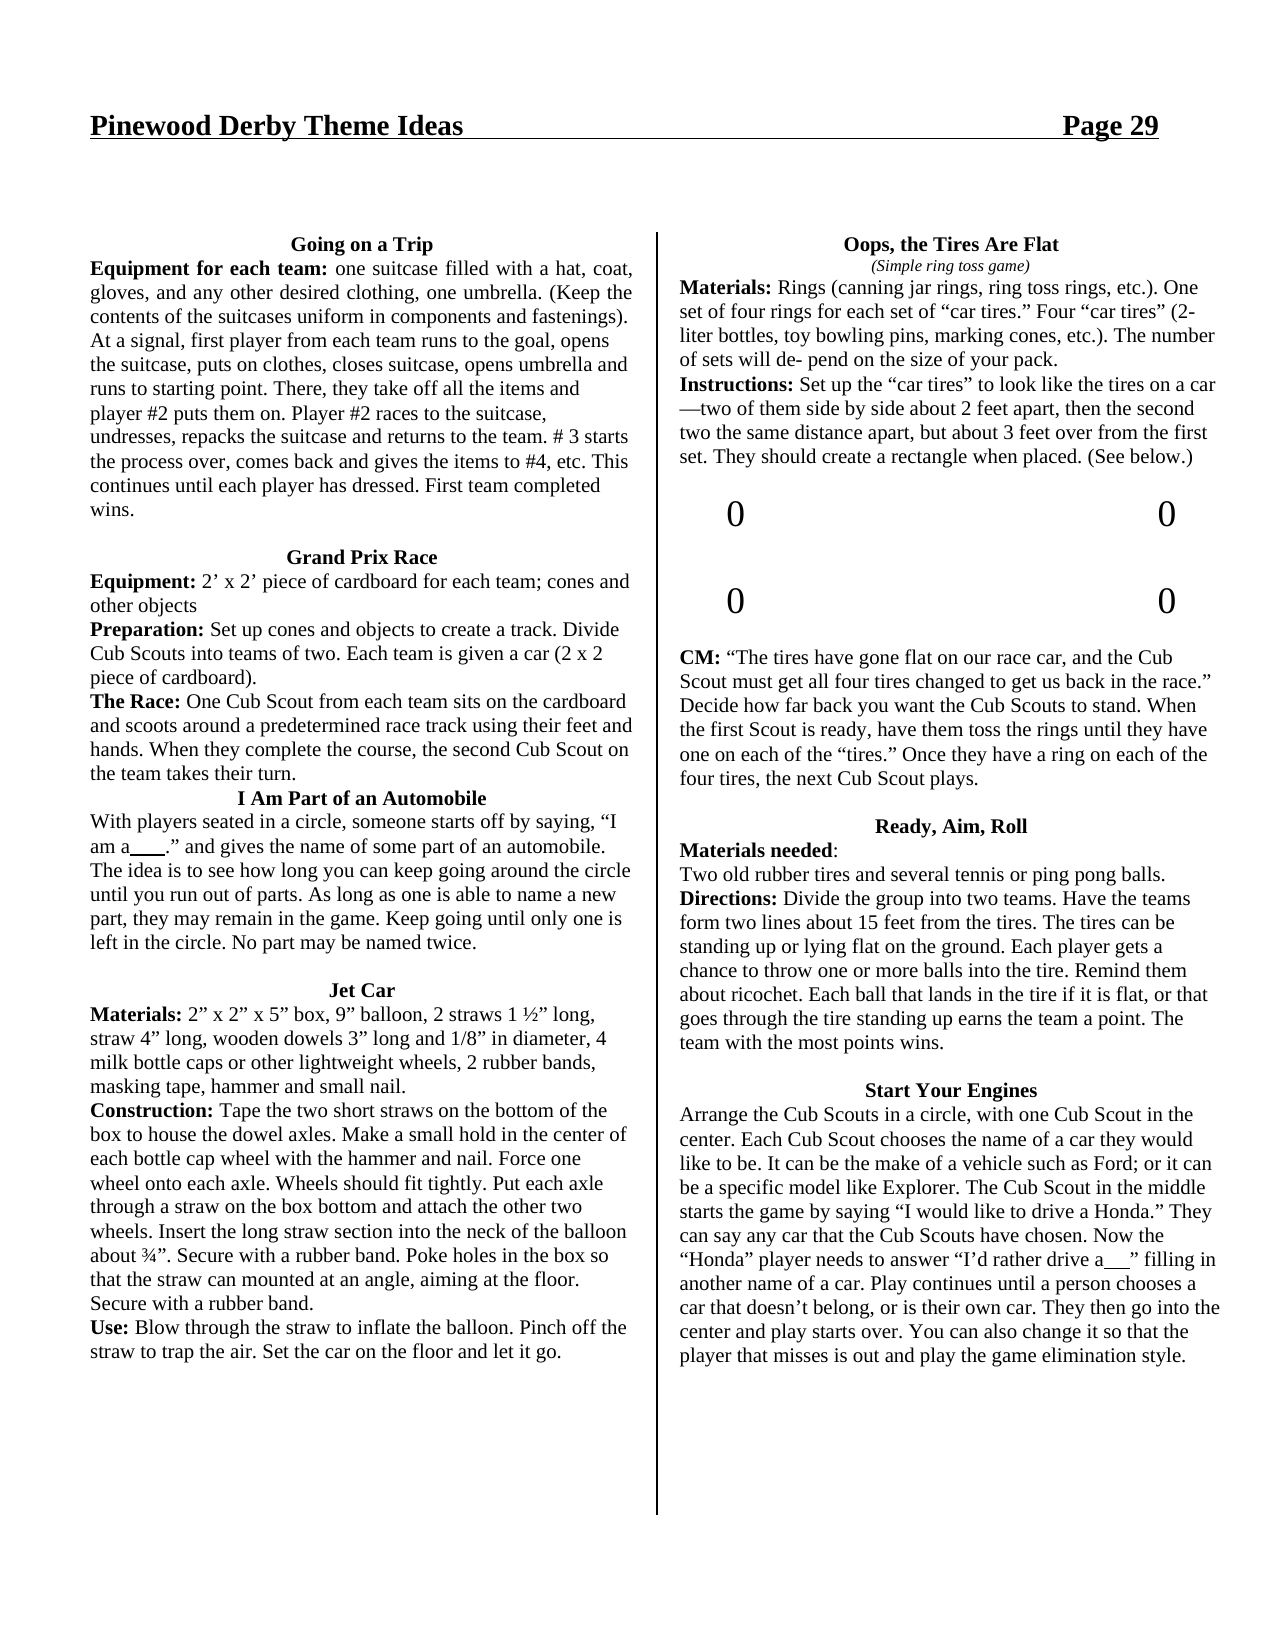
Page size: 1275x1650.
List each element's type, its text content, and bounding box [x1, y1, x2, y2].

text 0 0 [679, 492, 1223, 535]
text Materials needed: [679, 838, 1223, 862]
text I Am Part of an Automobile [90, 785, 633, 809]
text Grand Prix Race [90, 545, 633, 569]
text Two old rubber tires and several tennis or ping pong balls. [679, 862, 1223, 886]
text Start Your Engines [679, 1078, 1223, 1102]
text The Race: One Cub Scout from each team sits on the cardboard and scoots around a predetermined race track using their feet and hands. When they complete the course, the second Cub Scout on the team takes their turn. [90, 689, 633, 785]
text Ready, Aim, Roll [679, 814, 1223, 838]
text Construction: Tape the two short straws on the bottom of the box to house the dowel axles. Make a small hold in the center of each bottle cap wheel with the hammer and nail. Force one wheel onto each axle. Wheels should fit tightly. Put each axle through a straw on the box bottom and attach the other two wheels. Insert the long straw section into the neck of the balloon about ¾”. Secure with a rubber band. Poke holes in the box so that the straw can mounted at an angle, aiming at the floor. Secure with a rubber band. [90, 1098, 633, 1315]
text Oops, the Tires Are Flat [679, 232, 1223, 256]
text Arrange the Cub Scouts in a circle, with one Cub Scout in the center. Each Cub Scout chooses the name of a car they would like to be. It can be the make of a vehicle such as Ford; or it can be a specific model like Explorer. The Cub Scout in the middle starts the game by saying “I would like to drive a Honda.” They can say any car that the Cub Scouts have chosen. Now the “Honda” player needs to answer “I’d rather drive a ” filling in another name of a car. Play continues until a person chooses a car that doesn’t belong, or is their own car. They then go into the center and play starts over. You can also change it so that the player that misses is out and play the game elimination style. [679, 1102, 1223, 1367]
text Equipment: 2’ x 2’ piece of cardboard for each team; cones and other objects [90, 569, 633, 617]
text Decide how far back you want the Cub Scouts to stand. When the first Scout is ready, have them toss the rings until they have one on each of the “tires.” Once they have a ring on each of the four tires, the next Cub Scout plays. [679, 693, 1223, 789]
text At a signal, first player from each team runs to the goal, opens the suitcase, puts on clothes, closes suitcase, opens umbrella and runs to starting point. There, they take off all the items and player #2 puts them on. Player #2 races to the suitcase, undresses, repacks the suitcase and returns to the team. # 3 starts the process over, comes back and gives the items to #4, etc. This continues until each player has dressed. First team completed wins. [90, 328, 633, 521]
text Use: Blow through the straw to inflate the balloon. Pinch off the straw to trap the air. Set the car on the floor and let it go. [90, 1315, 633, 1363]
text (Simple ring toss game) [679, 256, 1223, 275]
text Jet Car [90, 978, 633, 1002]
text Going on a Trip [90, 232, 633, 256]
text CM: “The tires have gone flat on our race car, and the Cub Scout must get all four tires changed to get us back in the race.” [679, 645, 1223, 693]
text Materials: 2” x 2” x 5” box, 9” balloon, 2 straws 1 ½” long, [90, 1002, 633, 1026]
text 0 0 [679, 578, 1223, 621]
text masking tape, hammer and small nail. [90, 1074, 633, 1098]
text Instructions: Set up the “car tires” to look like the tires on a car—two of them side by side about 2 feet apart, then the second two the same distance apart, but about 3 feet over from the first set. They should create a rectangle when placed. (See below.) [679, 371, 1223, 468]
text With players seated in a circle, someone starts off by saying, “I am a .” and gives the name of some part of an automobile. The idea is to see how long you can keep going around the circle until you run out of parts. As long as one is able to name a new part, they may remain in the game. Keep going until only one is left in the circle. No part may be named twice. [90, 809, 633, 954]
text Directions: Divide the group into two teams. Have the teams form two lines about 15 feet from the tires. The tires can be standing up or lying flat on the ground. Each player gets a chance to throw one or more balls into the tire. Remind them about ricochet. Each ball that lands in the tire if it is flat, or that goes through the tire standing up earns the team a point. The team with the most points wins. [679, 886, 1223, 1054]
text Equipment for each team: one suitcase filled with a hat, coat, gloves, and any other desired clothing, one umbrella. (Keep the contents of the suitcases uniform in components and fastenings). [90, 256, 633, 328]
text Materials: Rings (canning jar rings, ring toss rings, etc.). One set of four rings for each set of “car tires.” Four “car tires” (2-liter bottles, toy bowling pins, marking cones, etc.). The number of sets will de- pend on the size of your pack. [679, 275, 1223, 371]
text Preparation: Set up cones and objects to create a track. Divide Cub Scouts into teams of two. Each team is given a car (2 x 2 piece of cardboard). [90, 617, 633, 689]
text straw 4” long, wooden dowels 3” long and 1/8” in diameter, 4 milk bottle caps or other lightweight wheels, 2 rubber bands, [90, 1026, 633, 1074]
